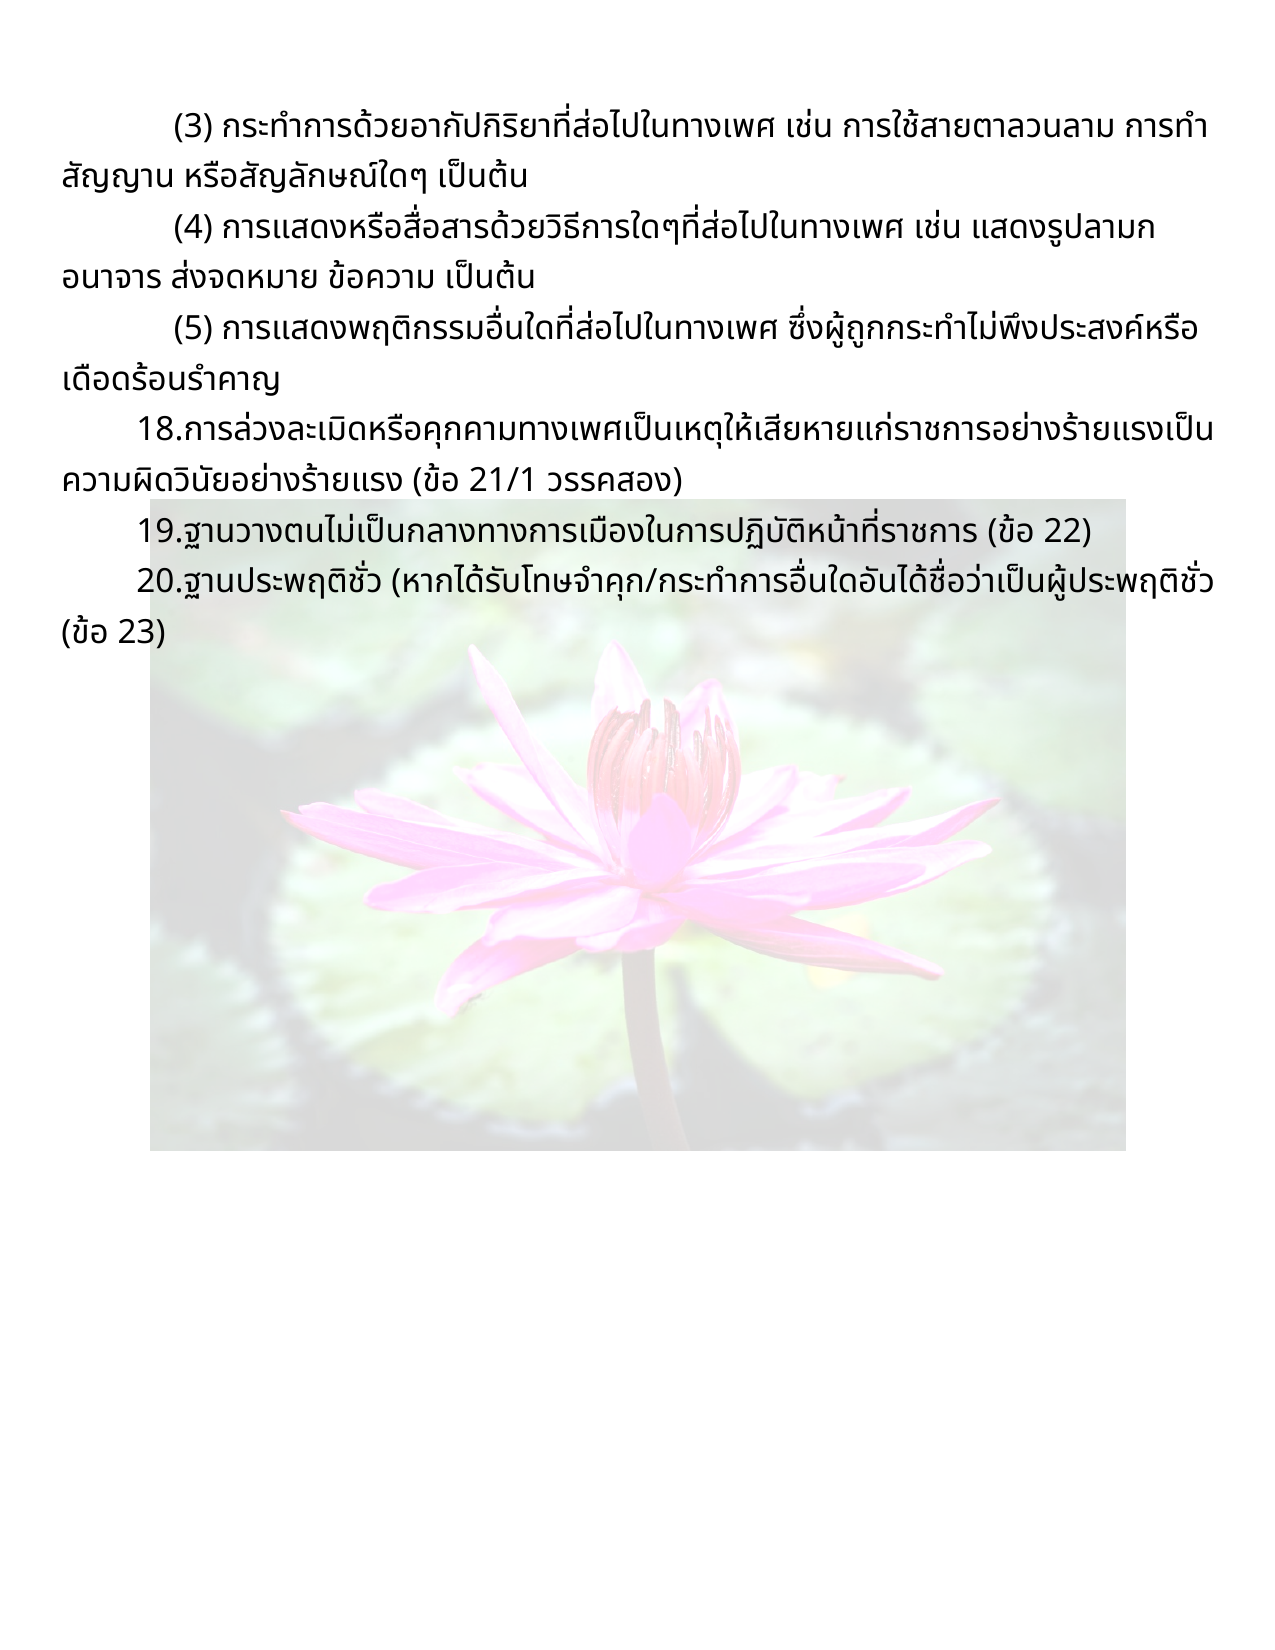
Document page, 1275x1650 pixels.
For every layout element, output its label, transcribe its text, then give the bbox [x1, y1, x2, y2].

text 19.ฐานวางตนไม่เป็นกลางทางการเมืองในการปฏิบัติหน้าที่ราชการ (ข้อ 22) [61, 506, 1251, 557]
text 20.ฐานประพฤติชั่ว (หากได้รับโทษจำคุก/กระทำการอื่นใดอันได้ชื่อว่าเป็นผู้ประพฤติชั่ว (ข้อ 23) [61, 557, 1251, 658]
text (3) กระทำการด้วยอากัปกิริยาที่ส่อไปในทางเพศ เช่น การใช้สายตาลวนลาม การทำสัญญาน หรือสัญลักษณ์ใดๆ เป็นต้น [61, 102, 1251, 203]
text (5) การแสดงพฤติกรรมอื่นใดที่ส่อไปในทางเพศ ซึ่งผู้ถูกกระทำไม่พึงประสงค์หรือเดือดร้อนรำคาญ [61, 304, 1251, 405]
text 18.การล่วงละเมิดหรือคุกคามทางเพศเป็นเหตุให้เสียหายแก่ราชการอย่างร้ายแรงเป็นความผิดวินัยอย่างร้ายแรง (ข้อ 21/1 วรรคสอง) [61, 405, 1251, 506]
text (4) การแสดงหรือสื่อสารด้วยวิธีการใดๆที่ส่อไปในทางเพศ เช่น แสดงรูปลามกอนาจาร ส่งจดหมาย ข้อความ เป็นต้น [61, 203, 1251, 304]
